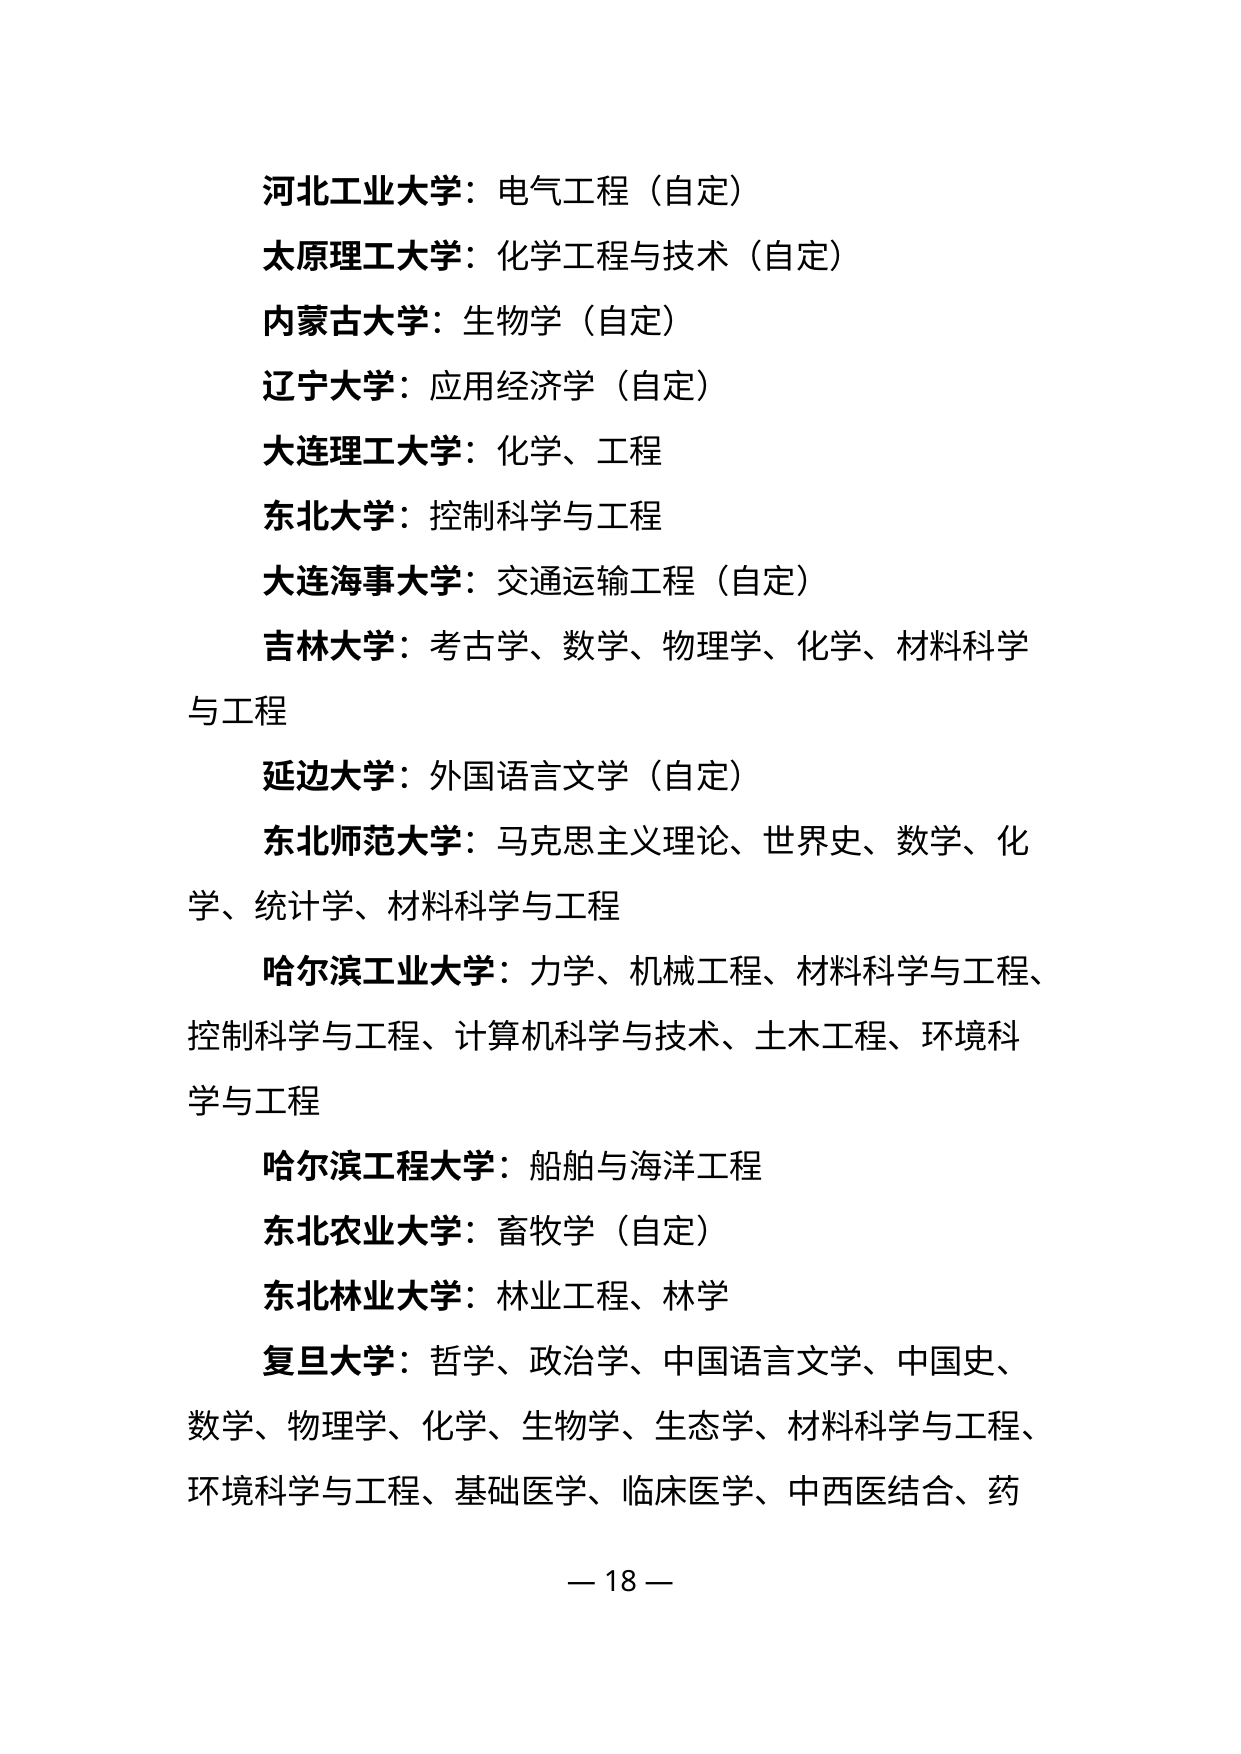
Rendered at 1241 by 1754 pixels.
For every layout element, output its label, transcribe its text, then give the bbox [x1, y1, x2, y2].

text 东北农业大学：畜牧学（自定） [187, 1197, 1053, 1262]
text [187, 1327, 1053, 1522]
text 河北工业大学：电气工程（自定） [187, 157, 1053, 222]
text 哈尔滨工程大学：船舶与海洋工程 [187, 1132, 1053, 1197]
text 大连海事大学：交通运输工程（自定） [187, 547, 1053, 612]
text 东北大学：控制科学与工程 [187, 482, 1053, 547]
text 太原理工大学：化学工程与技术（自定） [187, 222, 1053, 287]
text 辽宁大学：应用经济学（自定） [187, 352, 1053, 417]
text 东北师范大学：马克思主义理论、世界史、数学、化学、统计学、材料科学与工程 [187, 807, 1053, 937]
text 吉林大学：考古学、数学、物理学、化学、材料科学与工程 [187, 612, 1053, 742]
text 大连理工大学：化学、工程 [187, 417, 1053, 482]
text 东北林业大学：林业工程、林学 [187, 1262, 1053, 1327]
text 哈尔滨工业大学：力学、机械工程、材料科学与工程、控制科学与工程、计算机科学与技术、土木工程、环境科学与工程 [187, 937, 1053, 1132]
text 内蒙古大学：生物学（自定） [187, 287, 1053, 352]
text 延边大学：外国语言文学（自定） [187, 742, 1053, 807]
